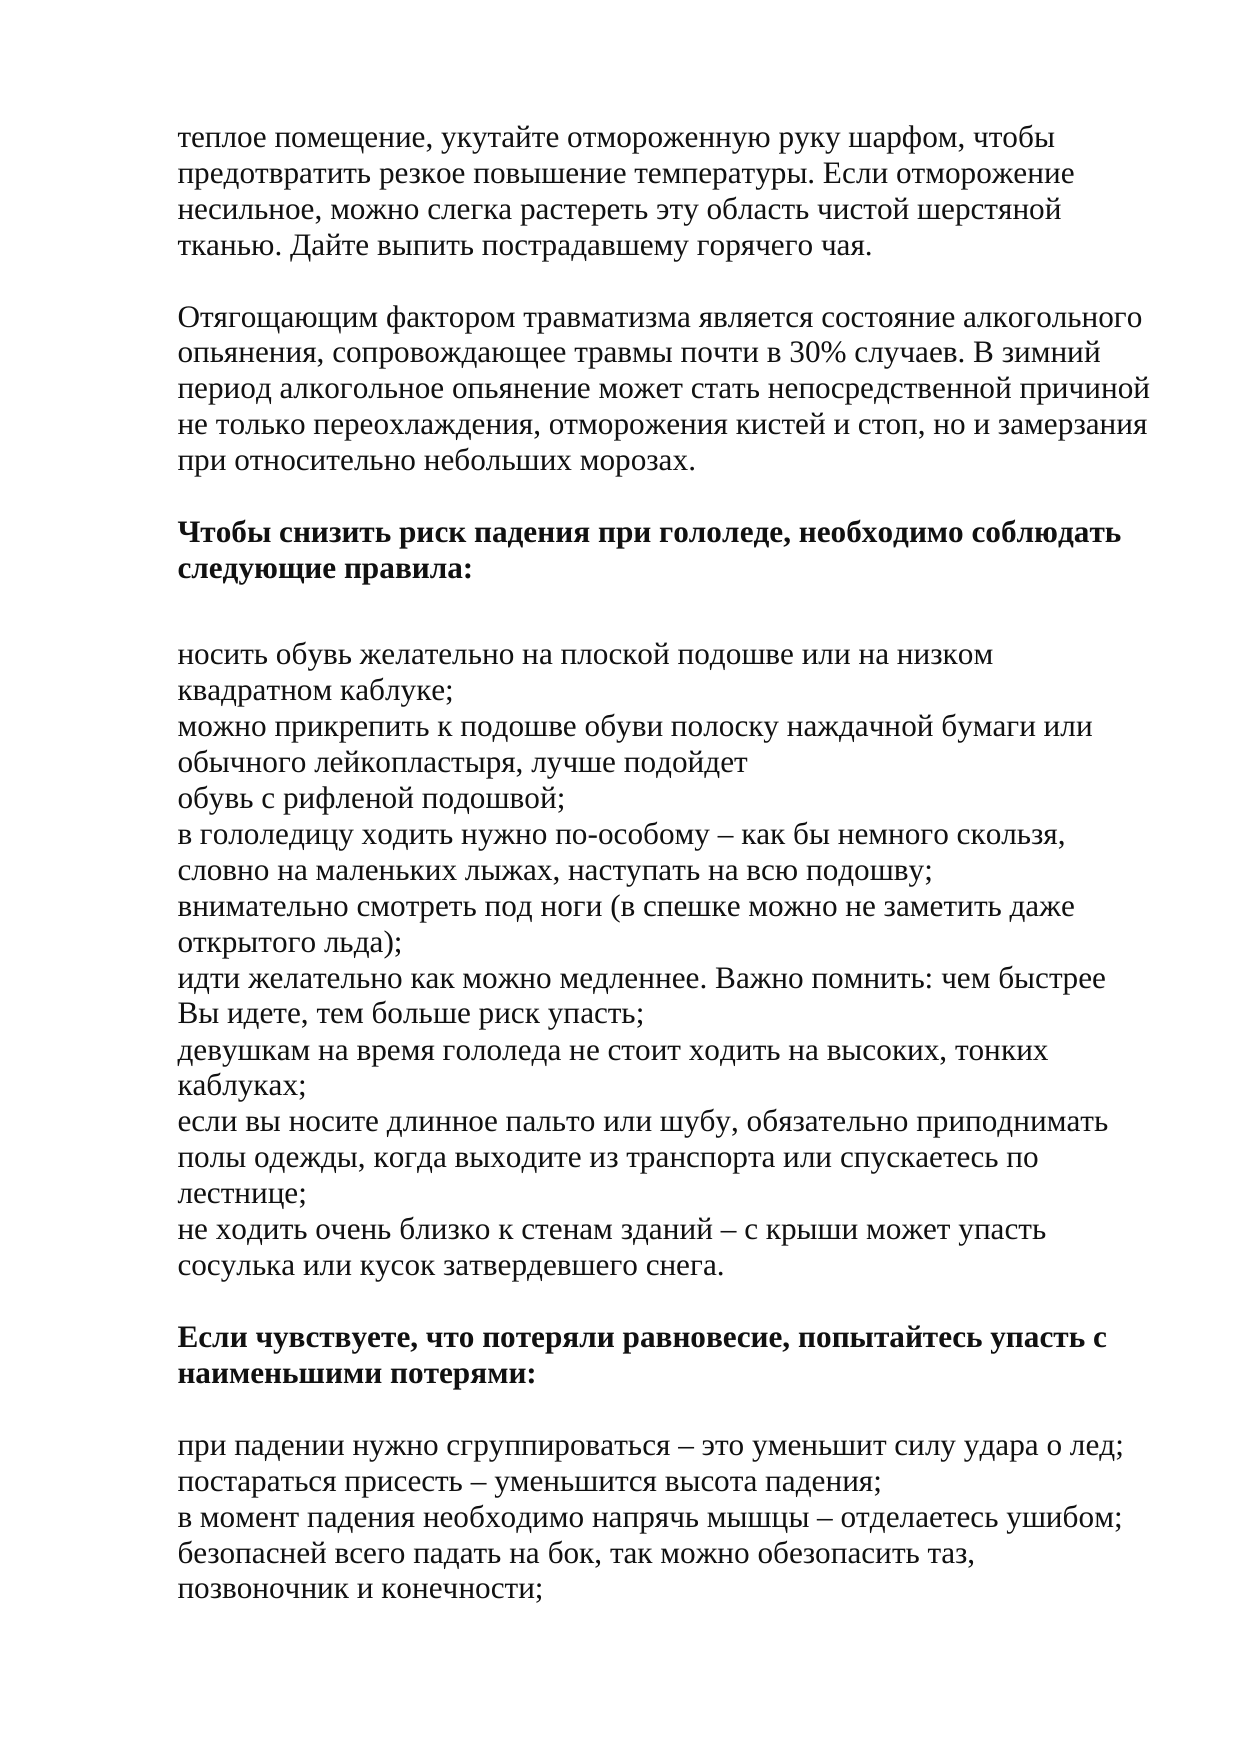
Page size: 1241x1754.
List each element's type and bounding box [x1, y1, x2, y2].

text [177, 118, 1152, 1606]
